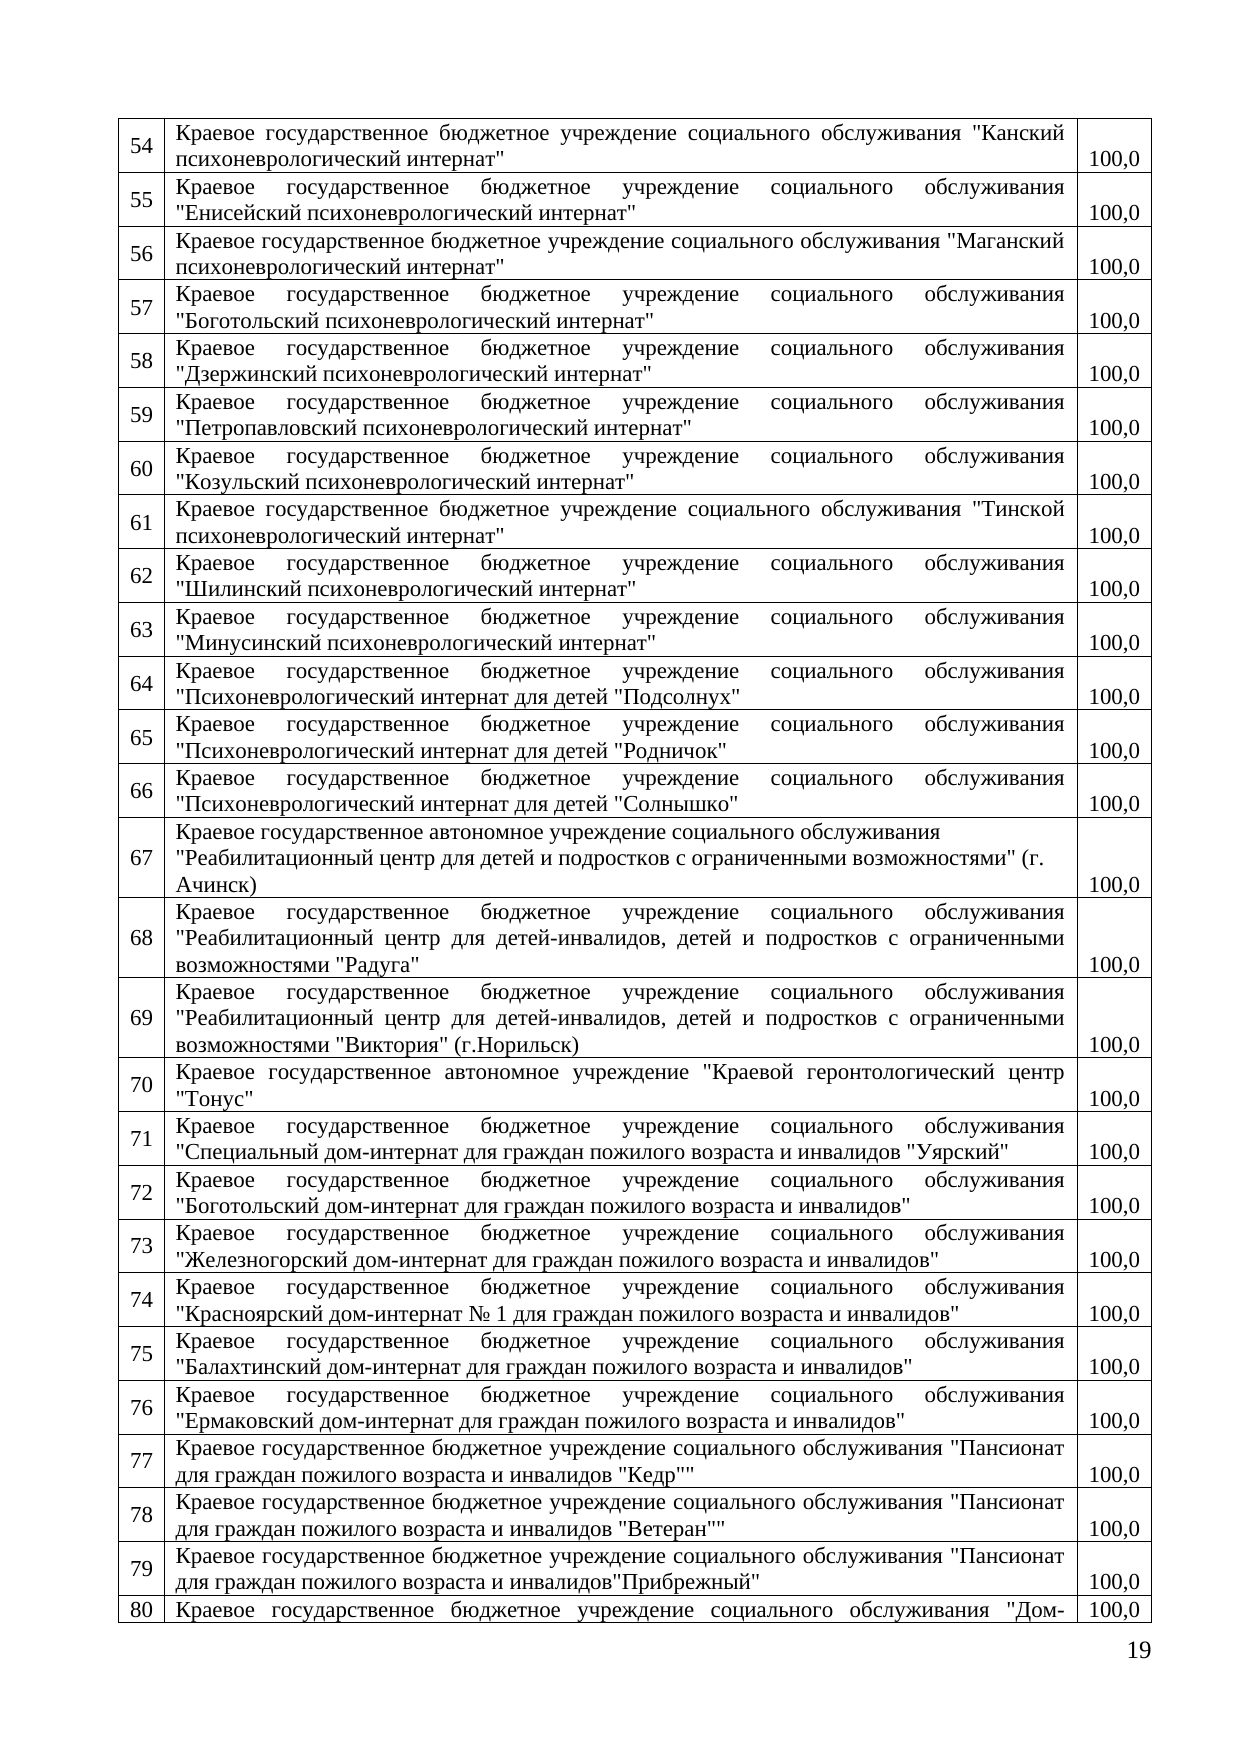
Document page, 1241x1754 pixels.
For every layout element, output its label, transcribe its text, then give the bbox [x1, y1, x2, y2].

table_cell 100,0 [1078, 119, 1151, 172]
table_cell Краевое государственное бюджетное учреждение социального обслуживания "Балахтинский дом-интернат для граждан пожилого возраста и инвалидов" [165, 1327, 1077, 1380]
table_cell Краевое государственное бюджетное учреждение социального обслуживания "Ермаковский дом-интернат для граждан пожилого возраста и инвалидов" [165, 1381, 1077, 1433]
table_cell 64 [119, 657, 164, 709]
table_cell Краевое государственное бюджетное учреждение социального обслуживания "Пансионат для граждан пожилого возраста и инвалидов "Кедр"" [165, 1435, 1077, 1487]
table_cell Краевое государственное автономное учреждение социального обслуживания "Реабилитационный центр для детей и подростков с ограниченными возможностями" (г. Ачинск) [165, 818, 1077, 897]
table_cell 100,0 [1078, 549, 1151, 602]
table_cell Краевое государственное бюджетное учреждение социального обслуживания "Шилинский психоневрологический интернат" [165, 549, 1077, 602]
table_cell 79 [119, 1542, 164, 1595]
table_cell 100,0 [1078, 764, 1151, 817]
table_cell 100,0 [1078, 1596, 1151, 1622]
table_cell 100,0 [1078, 388, 1151, 441]
table_cell 55 [119, 173, 164, 226]
table_cell Краевое государственное бюджетное учреждение социального обслуживания "Реабилитационный центр для детей-инвалидов, детей и подростков с ограниченными возможностями "Радуга" [165, 898, 1077, 977]
table_cell Краевое государственное бюджетное учреждение социального обслуживания "Железногорский дом-интернат для граждан пожилого возраста и инвалидов" [165, 1220, 1077, 1272]
table_cell 59 [119, 388, 164, 441]
table_cell 100,0 [1078, 1435, 1151, 1487]
table_cell 60 [119, 442, 164, 494]
table_cell 100,0 [1078, 1112, 1151, 1165]
table_cell Краевое государственное бюджетное учреждение социального обслуживания "Дзержинский психоневрологический интернат" [165, 334, 1077, 387]
table_cell 73 [119, 1220, 164, 1272]
table_cell Краевое государственное бюджетное учреждение социального обслуживания "Боготольский психоневрологический интернат" [165, 280, 1077, 333]
table_cell 100,0 [1078, 227, 1151, 279]
table_cell 100,0 [1078, 1166, 1151, 1218]
table_cell 56 [119, 227, 164, 279]
table_cell 67 [119, 818, 164, 897]
table_cell Краевое государственное бюджетное учреждение социального обслуживания "Реабилитационный центр для детей-инвалидов, детей и подростков с ограниченными возможностями "Виктория" (г.Норильск) [165, 978, 1077, 1057]
table_cell 65 [119, 710, 164, 763]
table_cell 100,0 [1078, 495, 1151, 548]
table_cell 63 [119, 603, 164, 656]
table_cell 71 [119, 1112, 164, 1165]
table_cell Краевое государственное бюджетное учреждение социального обслуживания "Козульский психоневрологический интернат" [165, 442, 1077, 494]
table_cell 100,0 [1078, 978, 1151, 1057]
table_cell Краевое государственное бюджетное учреждение социального обслуживания "Маганский психоневрологический интернат" [165, 227, 1077, 279]
table_cell 76 [119, 1381, 164, 1433]
table_cell 54 [119, 119, 164, 172]
table_cell 80 [119, 1596, 164, 1622]
table_cell 77 [119, 1435, 164, 1487]
table_cell 100,0 [1078, 1327, 1151, 1380]
table_cell 100,0 [1078, 280, 1151, 333]
table_cell Краевое государственное автономное учреждение "Краевой геронтологический центр "Тонус" [165, 1058, 1077, 1111]
table_cell 100,0 [1078, 1488, 1151, 1541]
table_cell Краевое государственное бюджетное учреждение социального обслуживания "Минусинский психоневрологический интернат" [165, 603, 1077, 656]
table_cell 100,0 [1078, 1381, 1151, 1433]
table_cell Краевое государственное бюджетное учреждение социального обслуживания "Боготольский дом-интернат для граждан пожилого возраста и инвалидов" [165, 1166, 1077, 1218]
table_cell 57 [119, 280, 164, 333]
table_cell 100,0 [1078, 334, 1151, 387]
table_cell 68 [119, 898, 164, 977]
table_cell 100,0 [1078, 1542, 1151, 1595]
table_cell 100,0 [1078, 710, 1151, 763]
table_cell 74 [119, 1273, 164, 1326]
table_cell Краевое государственное бюджетное учреждение социального обслуживания "Енисейский психоневрологический интернат" [165, 173, 1077, 226]
table_cell 61 [119, 495, 164, 548]
table_cell 69 [119, 978, 164, 1057]
table_cell Краевое государственное бюджетное учреждение социального обслуживания "Пансионат для граждан пожилого возраста и инвалидов "Ветеран"" [165, 1488, 1077, 1541]
table_cell 100,0 [1078, 442, 1151, 494]
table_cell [165, 1596, 1077, 1622]
table_cell Краевое государственное бюджетное учреждение социального обслуживания "Психоневрологический интернат для детей "Солнышко" [165, 764, 1077, 817]
table_cell 58 [119, 334, 164, 387]
table_cell 100,0 [1078, 1220, 1151, 1272]
table_cell 100,0 [1078, 1273, 1151, 1326]
table_cell Краевое государственное бюджетное учреждение социального обслуживания "Психоневрологический интернат для детей "Подсолнух" [165, 657, 1077, 709]
table_cell 70 [119, 1058, 164, 1111]
table_cell Краевое государственное бюджетное учреждение социального обслуживания "Канский психоневрологический интернат" [165, 119, 1077, 172]
table_cell Краевое государственное бюджетное учреждение социального обслуживания "Красноярский дом-интернат № 1 для граждан пожилого возраста и инвалидов" [165, 1273, 1077, 1326]
table_cell 100,0 [1078, 173, 1151, 226]
table_cell 66 [119, 764, 164, 817]
table_cell 100,0 [1078, 657, 1151, 709]
table_cell 100,0 [1078, 818, 1151, 897]
table_cell 72 [119, 1166, 164, 1218]
table_cell 100,0 [1078, 603, 1151, 656]
table_cell Краевое государственное бюджетное учреждение социального обслуживания "Пансионат для граждан пожилого возраста и инвалидов"Прибрежный" [165, 1542, 1077, 1595]
table_cell 78 [119, 1488, 164, 1541]
table_cell 100,0 [1078, 898, 1151, 977]
table_cell Краевое государственное бюджетное учреждение социального обслуживания "Петропавловский психоневрологический интернат" [165, 388, 1077, 441]
table_cell Краевое государственное бюджетное учреждение социального обслуживания "Специальный дом-интернат для граждан пожилого возраста и инвалидов "Уярский" [165, 1112, 1077, 1165]
table_cell Краевое государственное бюджетное учреждение социального обслуживания "Психоневрологический интернат для детей "Родничок" [165, 710, 1077, 763]
table_cell 62 [119, 549, 164, 602]
table_cell 75 [119, 1327, 164, 1380]
table_cell 100,0 [1078, 1058, 1151, 1111]
table_cell Краевое государственное бюджетное учреждение социального обслуживания "Тинской психоневрологический интернат" [165, 495, 1077, 548]
